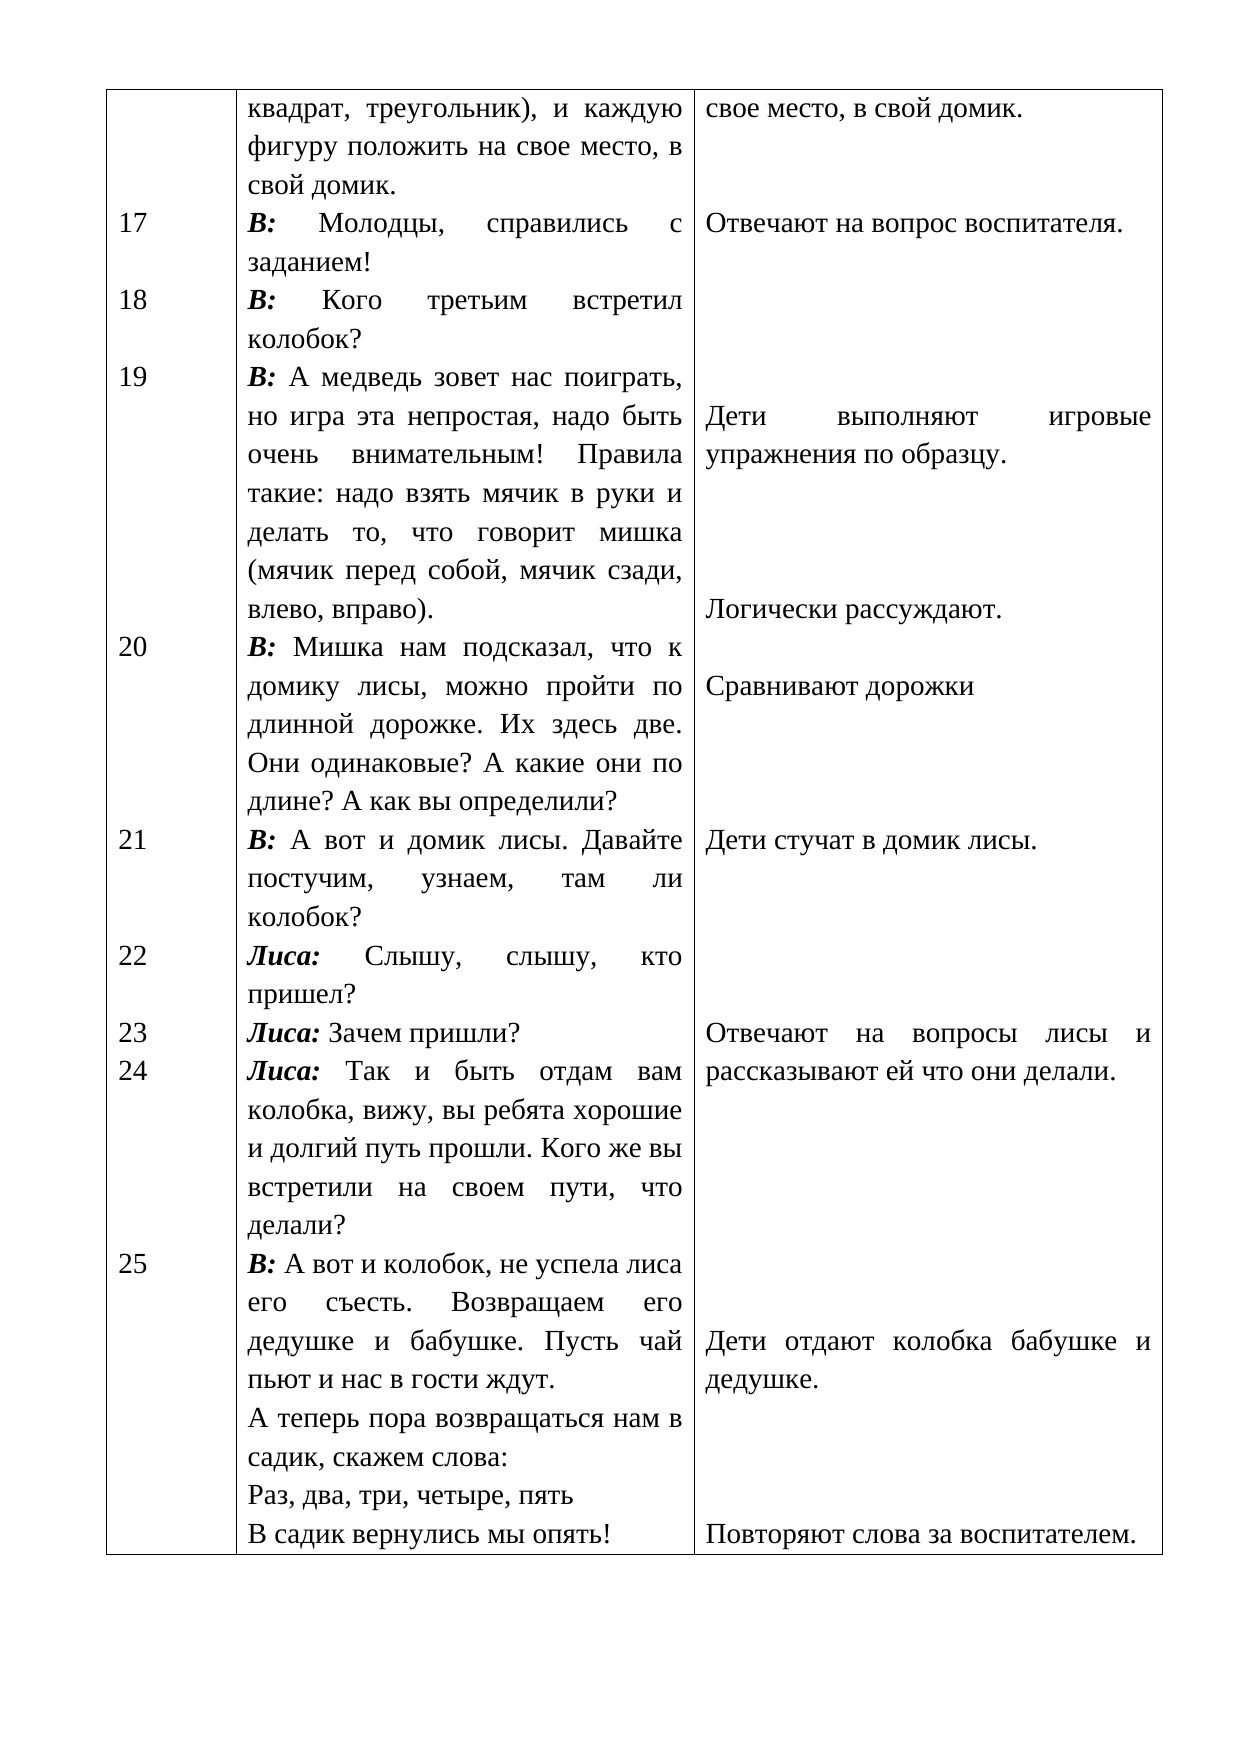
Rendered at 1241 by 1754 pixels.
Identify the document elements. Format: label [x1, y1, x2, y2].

table_cell [695, 90, 1162, 1554]
table_cell [107, 90, 236, 1554]
table_cell [237, 90, 694, 1554]
